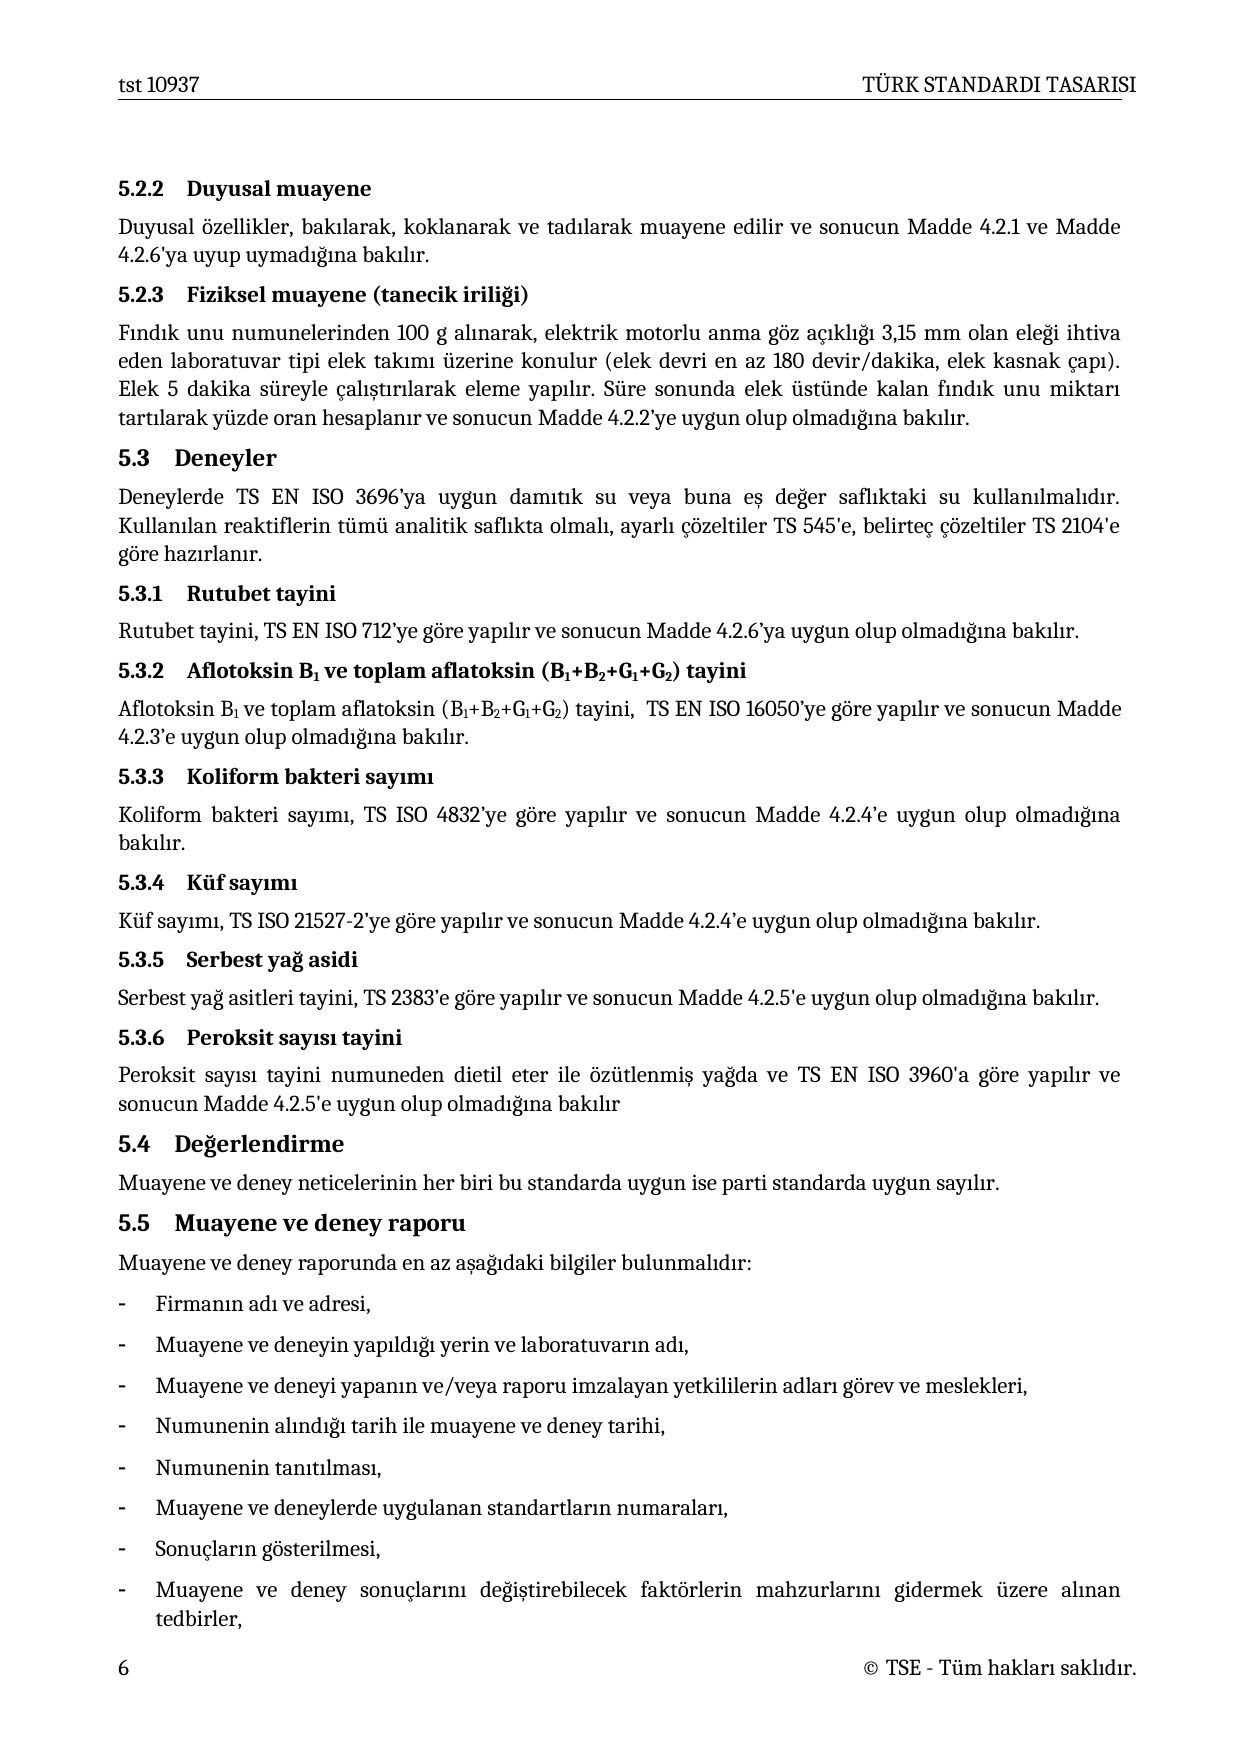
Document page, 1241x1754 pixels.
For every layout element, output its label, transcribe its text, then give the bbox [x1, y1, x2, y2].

subtitle Fiziksel muayene (tanecik iriliği) [118, 283, 1122, 307]
list Firmanın adı ve adresi, [118, 1291, 1122, 1317]
subtitle Koliform bakteri sayımı [118, 765, 1122, 789]
text Serbest yağ asitleri tayini, TS 2383’e göre yapılır ve sonucun Madde 4.2.5'e uygun olup olmadığına bakılır. [118, 985, 1122, 1011]
text Koliform bakteri sayımı, TS ISO 4832’ye göre yapılır ve sonucun Madde 4.2.4’e uygun olup olmadığına bakılır. [118, 802, 1122, 856]
subtitle Muayene ve deney raporu [118, 1211, 1122, 1237]
subtitle Küf sayımı [118, 871, 1122, 895]
text Fındık unu numunelerinden 100 g alınarak, elektrik motorlu anma göz açıklığı 3,15 mm olan eleği ihtiva eden laboratuvar tipi elek takımı üzerine konulur (elek devri en az 180 devir/dakika, elek kasnak çapı). Elek 5 dakika süreyle çalıştırılarak eleme yapılır. Süre sonunda elek üstünde kalan fındık unu miktarı tartılarak yüzde oran hesaplanır ve sonucun Madde 4.2.2’ye uygun olup olmadığına bakılır. [118, 319, 1122, 431]
text Muayene ve deney raporunda en az aşağıdaki bilgiler bulunmalıdır: [118, 1249, 1122, 1276]
subtitle Aflotoksin B1 ve toplam aflatoksin (B1+B2+G1+G2) tayini [118, 659, 1122, 683]
list Muayene ve deney sonuçlarını değiştirebilecek faktörlerin mahzurlarını gidermek üzere alınan tedbirler, [118, 1577, 1122, 1632]
text Aflotoksin B1 ve toplam aflatoksin (B1+B2+G1+G2) tayini, TS EN ISO 16050’ye göre yapılır ve sonucun Madde 4.2.3’e uygun olup olmadığına bakılır. [118, 696, 1122, 751]
list Numunenin tanıtılması, [118, 1454, 1122, 1481]
text Peroksit sayısı tayini numuneden dietil eter ile özütlenmiş yağda ve TS EN ISO 3960'a göre yapılır ve sonucun Madde 4.2.5'e uygun olup olmadığına bakılır [118, 1062, 1122, 1117]
list Sonuçların gösterilmesi, [118, 1536, 1122, 1562]
subtitle Rutubet tayini [118, 582, 1122, 606]
subtitle Duyusal muayene [118, 177, 1122, 201]
text Rutubet tayini, TS EN ISO 712’ye göre yapılır ve sonucun Madde 4.2.6’ya uygun olup olmadığına bakılır. [118, 618, 1122, 645]
list Muayene ve deneylerde uygulanan standartların numaraları, [118, 1495, 1122, 1522]
subtitle Serbest yağ asidi [118, 948, 1122, 972]
text Deneylerde TS EN ISO 3696’ya uygun damıtık su veya buna eş değer saflıktaki su kullanılmalıdır. Kullanılan reaktiflerin tümü analitik saflıkta olmalı, ayarlı çözeltiler TS 545'e, belirteç çözeltiler TS 2104'e göre hazırlanır. [118, 484, 1122, 567]
list Muayene ve deneyi yapanın ve/veya raporu imzalayan yetkililerin adları görev ve meslekleri, [118, 1372, 1122, 1399]
text Küf sayımı, TS ISO 21527-2’ye göre yapılır ve sonucun Madde 4.2.4’e uygun olup olmadığına bakılır. [118, 907, 1122, 934]
subtitle Değerlendirme [118, 1132, 1122, 1158]
subtitle Deneyler [118, 446, 1122, 472]
list Numunenin alındığı tarih ile muayene ve deney tarihi, [118, 1413, 1122, 1440]
subtitle Peroksit sayısı tayini [118, 1026, 1122, 1050]
text Duyusal özellikler, bakılarak, koklanarak ve tadılarak muayene edilir ve sonucun Madde 4.2.1 ve Madde 4.2.6'ya uyup uymadığına bakılır. [118, 213, 1122, 268]
text Muayene ve deney neticelerinin her biri bu standarda uygun ise parti standarda uygun sayılır. [118, 1170, 1122, 1196]
list Muayene ve deneyin yapıldığı yerin ve laboratuvarın adı, [118, 1331, 1122, 1358]
